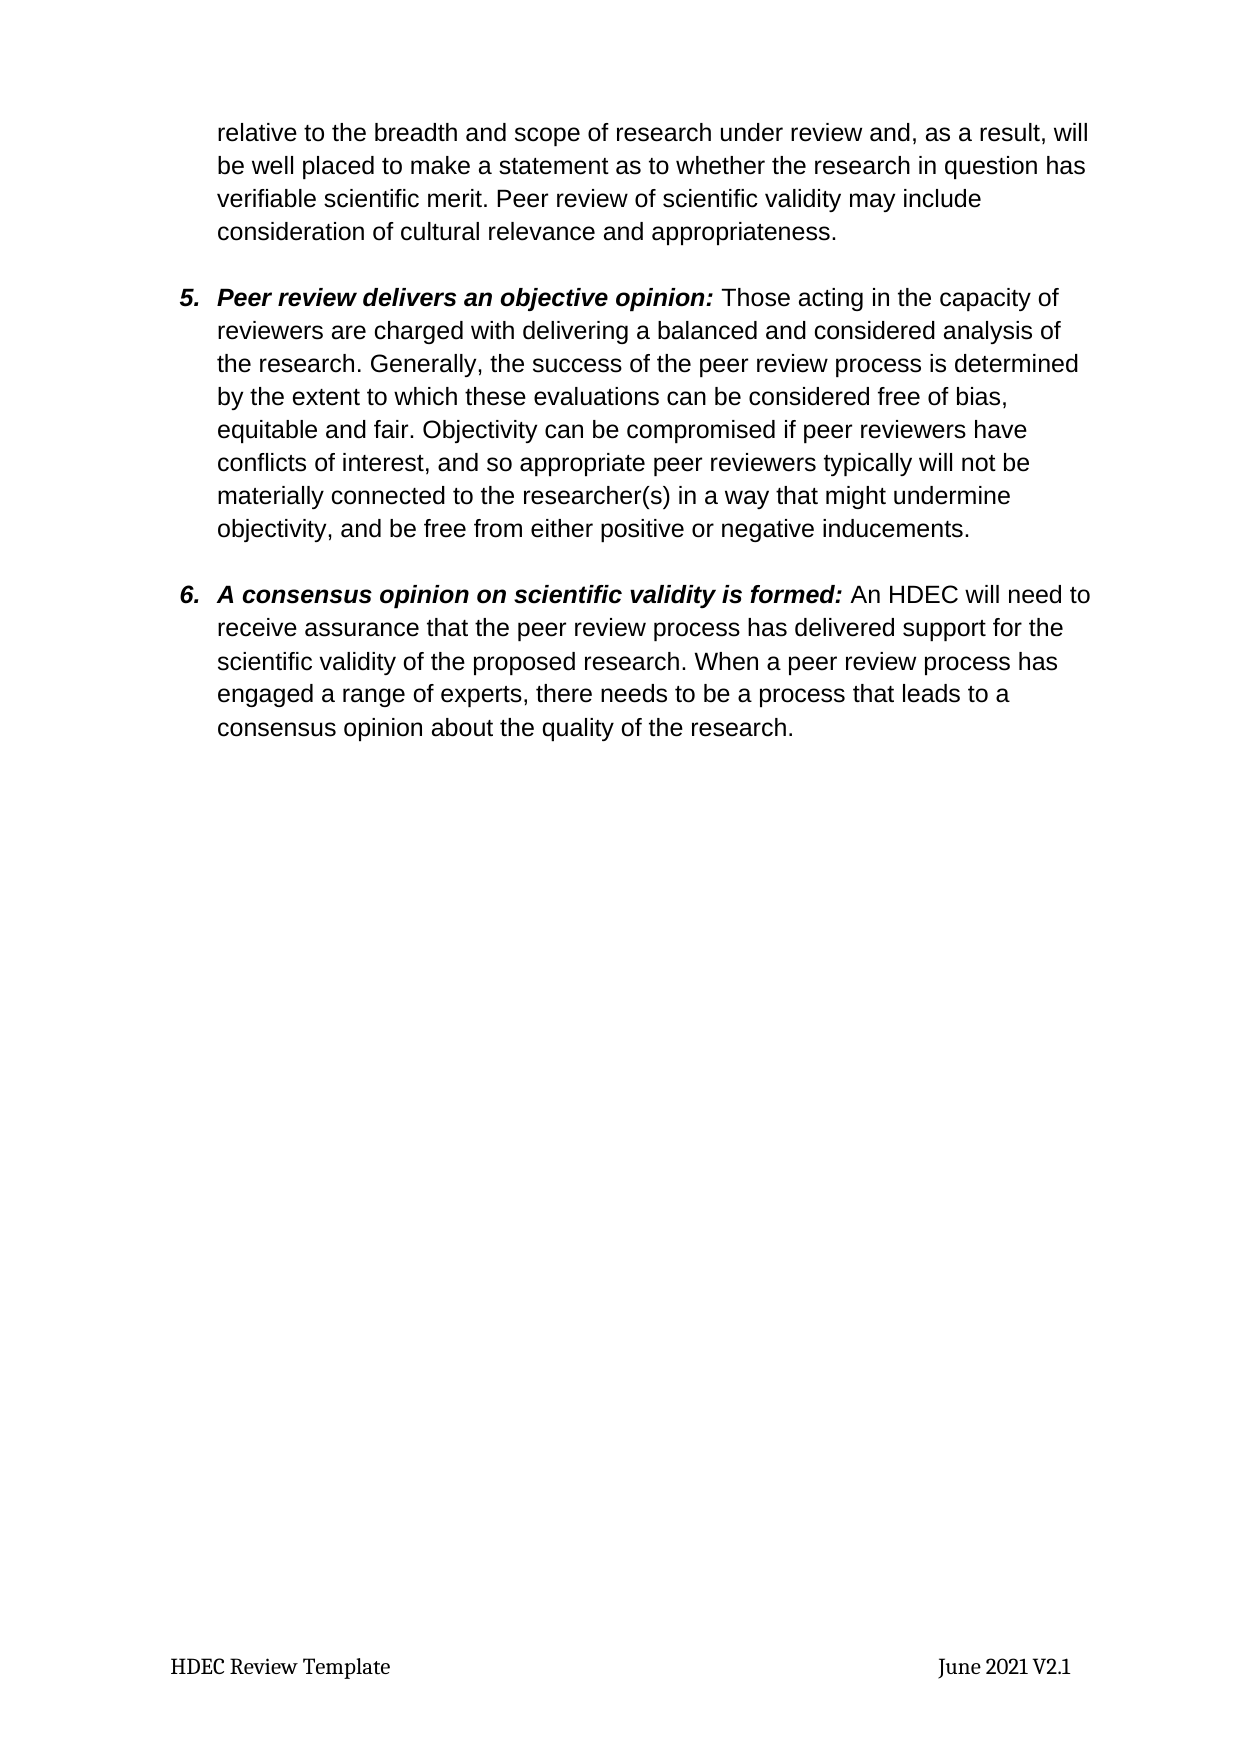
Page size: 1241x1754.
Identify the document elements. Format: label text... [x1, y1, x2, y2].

list Peer review delivers an objective opinion: Those acting in the capacity of reviewers are charged with delivering a balanced and considered analysis of the research. Generally, the success of the peer review process is determined by the extent to which these evaluations can be considered free of bias, equitable and fair. Objectivity can be compromised if peer reviewers have conflicts of interest, and so appropriate peer reviewers typically will not be materially connected to the researcher(s) in a way that might undermine objectivity, and be free from either positive or negative inducements. [179, 283, 1098, 543]
list A consensus opinion on scientific validity is formed: An HDEC will need to receive assurance that the peer review process has delivered support for the scientific validity of the proposed research. When a peer review process has engaged a range of experts, there needs to be a process that leads to a consensus opinion about the quality of the research. [179, 580, 1098, 741]
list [179, 118, 1098, 246]
